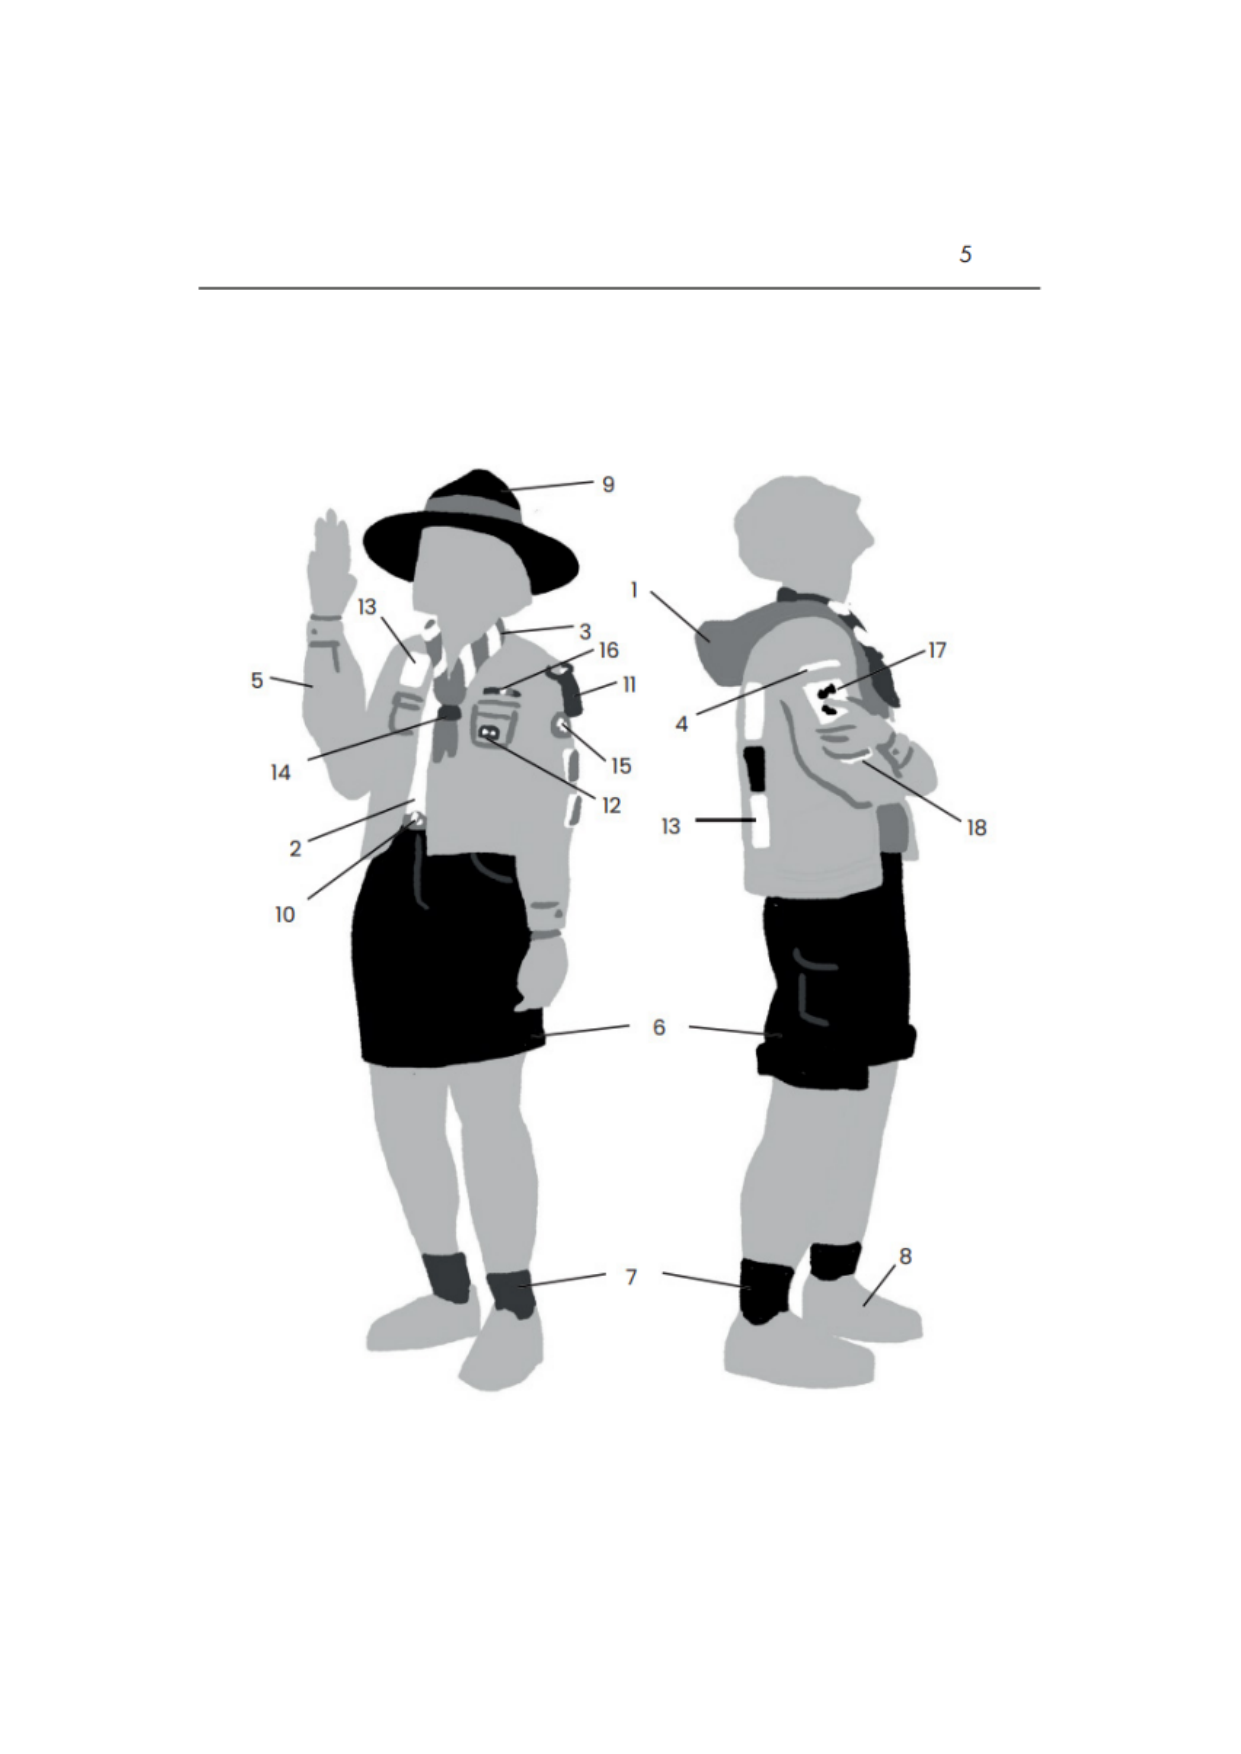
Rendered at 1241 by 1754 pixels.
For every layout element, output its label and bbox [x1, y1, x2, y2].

picture [197, 210, 1044, 1542]
